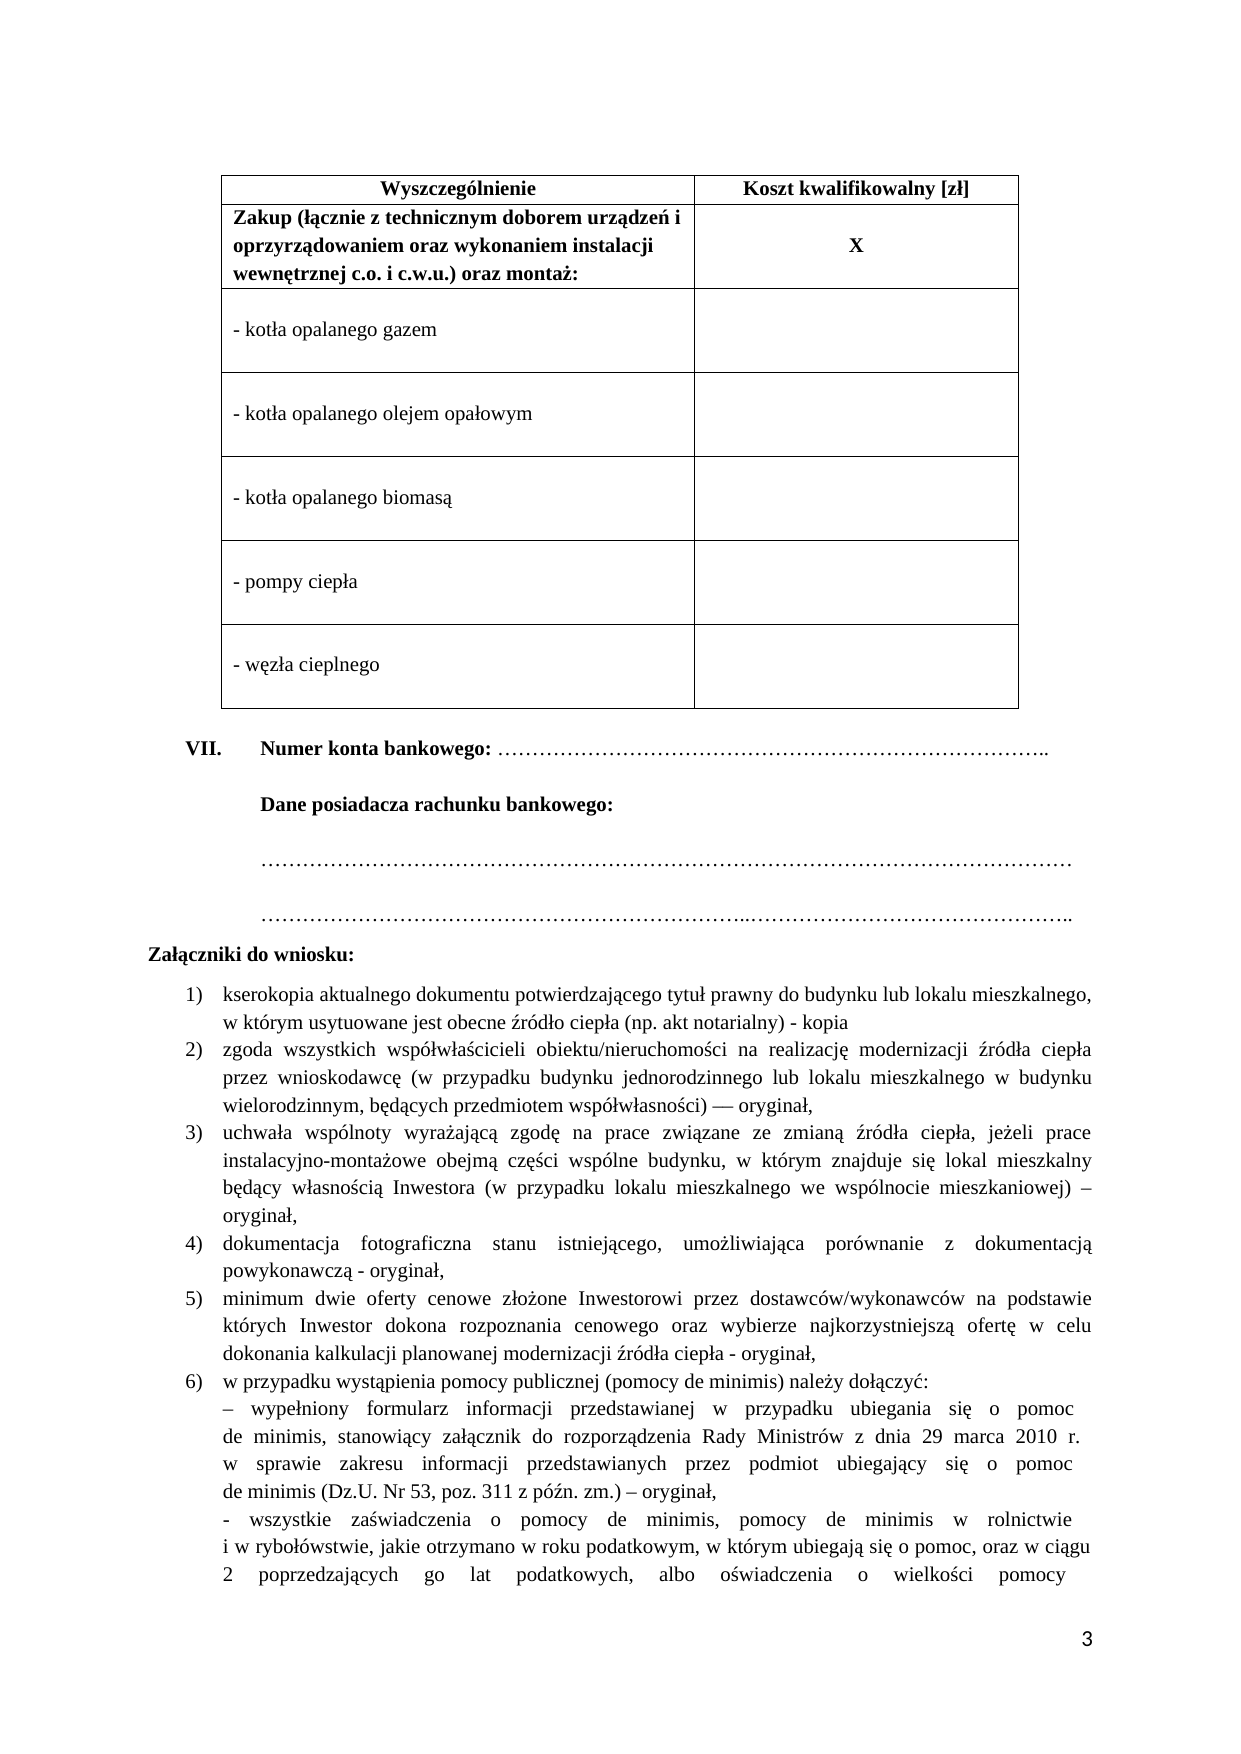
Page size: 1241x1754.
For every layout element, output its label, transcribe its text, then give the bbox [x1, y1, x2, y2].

text Załączniki do wniosku: [148, 942, 1093, 966]
list kserokopia aktualnego dokumentu potwierdzającego tytuł prawny do budynku lub lokalu mieszkalnego, w którym usytuowane jest obecne źródło ciepła (np. akt notarialny) - kopia [185, 982, 1093, 1034]
list ……………………………………………………………………………………………………… [260, 847, 1093, 871]
table_header Koszt kwalifikowalny [zł] [695, 176, 1018, 204]
table_cell - pompy ciepła [222, 541, 694, 624]
table_cell [695, 541, 1018, 624]
list ……………………………………………………………..……………………………………….. [260, 902, 1093, 926]
table_cell - kotła opalanego biomasą [222, 457, 694, 540]
list uchwała wspólnoty wyrażającą zgodę na prace związane ze zmianą źródła ciepła, jeżeli prace instalacyjno-montażowe obejmą części wspólne budynku, w którym znajduje się lokal mieszkalny będący własnością Inwestora (w przypadku lokalu mieszkalnego we wspólnocie mieszkaniowej) – oryginał, [185, 1120, 1093, 1227]
table_cell [695, 457, 1018, 540]
table_cell - węzła cieplnego [222, 625, 694, 708]
list minimum dwie oferty cenowe złożone Inwestorowi przez dostawców/wykonawców na podstawie których Inwestor dokona rozpoznania cenowego oraz wybierze najkorzystniejszą ofertę w celu dokonania kalkulacji planowanej modernizacji źródła ciepła - oryginał, [185, 1286, 1093, 1365]
table_cell [695, 625, 1018, 708]
list zgoda wszystkich współwłaścicieli obiektu/nieruchomości na realizację modernizacji źródła ciepła przez wnioskodawcę (w przypadku budynku jednorodzinnego lub lokalu mieszkalnego w budynku wielorodzinnym, będących przedmiotem współwłasności) –– oryginał, [185, 1037, 1093, 1117]
list Numer konta bankowego: …………………………………………………………………….. [185, 736, 1093, 760]
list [223, 1507, 1093, 1586]
table_cell [695, 289, 1018, 372]
list – wypełniony formularz informacji przedstawianej w przypadku ubiegania się o pomoc de minimis, stanowiący załącznik do rozporządzenia Rady Ministrów z dnia 29 marca 2010 r. w sprawie zakresu informacji przedstawianych przez podmiot ubiegający się o pomoc de minimis (Dz.U. Nr 53, poz. 311 z późn. zm.) – oryginał, [223, 1396, 1093, 1503]
table_cell Zakup (łącznie z technicznym doborem urządzeń i oprzyrządowaniem oraz wykonaniem instalacji wewnętrznej c.o. i c.w.u.) oraz montaż: [222, 205, 694, 288]
list w przypadku wystąpienia pomocy publicznej (pomocy de minimis) należy dołączyć: [185, 1368, 1093, 1393]
table_header Wyszczególnienie [222, 176, 694, 204]
table_cell X [695, 205, 1018, 288]
table_cell - kotła opalanego olejem opałowym [222, 373, 694, 456]
table_cell - kotła opalanego gazem [222, 289, 694, 372]
table_cell [695, 373, 1018, 456]
list Dane posiadacza rachunku bankowego: [260, 791, 1093, 816]
list dokumentacja fotograficzna stanu istniejącego, umożliwiająca porównanie z dokumentacją powykonawczą - oryginał, [185, 1231, 1093, 1282]
